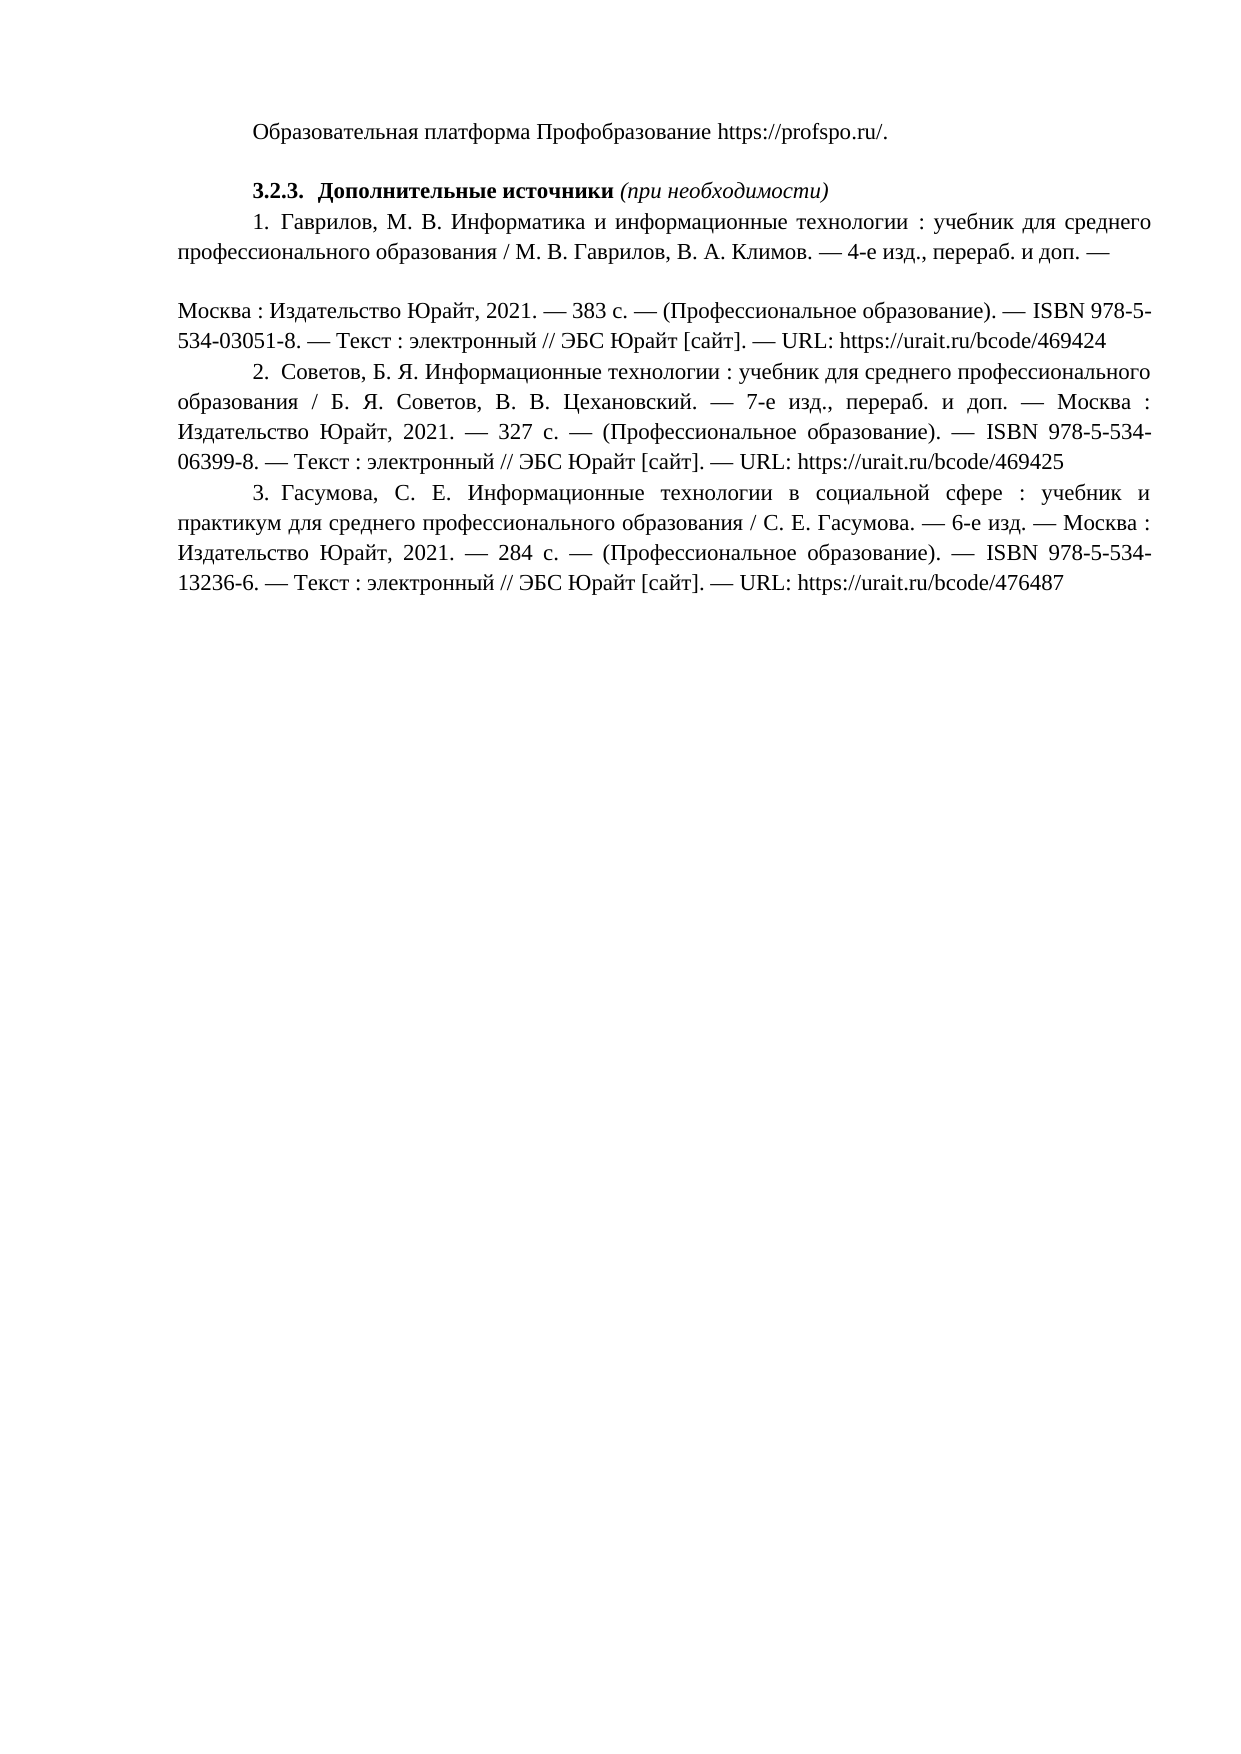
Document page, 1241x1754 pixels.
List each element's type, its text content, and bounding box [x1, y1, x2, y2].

text Москва : Издательство Юрайт, 2021. — 383 с. — (Профессиональное образование). — ISBN 978-5534-03051-8. — Текст : электронный // ЭБС Юрайт [сайт]. — URL: https://urait.ru/bcode/469424 [177, 297, 1152, 354]
list Гасумова, С. Е. Информационные технологии в социальной сфере : учебник и практикум для среднего профессионального образования / С. Е. Гасумова. — 6-е изд. — Москва : Издательство Юрайт, 2021. — 284 с. — (Профессиональное образование). — ISBN 978-5-53413236-6. — Текст : электронный // ЭБС Юрайт [сайт]. — URL: https://urait.ru/bcode/476487 [177, 478, 1152, 596]
list Дополнительные источники (при необходимости) [177, 177, 1152, 204]
text Образовательная платформа Профобразование https://profspo.ru/. [177, 118, 1152, 144]
list Советов, Б. Я. Информационные технологии : учебник для среднего профессионального образования / Б. Я. Советов, В. В. Цехановский. — 7-е изд., перераб. и доп. — Москва : Издательство Юрайт, 2021. — 327 с. — (Профессиональное образование). — ISBN 978-5-53406399-8. — Текст : электронный // ЭБС Юрайт [сайт]. — URL: https://urait.ru/bcode/469425 [177, 358, 1152, 475]
list Гаврилов, М. В. Информатика и информационные технологии : учебник для среднего профессионального образования / М. В. Гаврилов, В. А. Климов. — 4-е изд., перераб. и доп. — [177, 208, 1152, 264]
